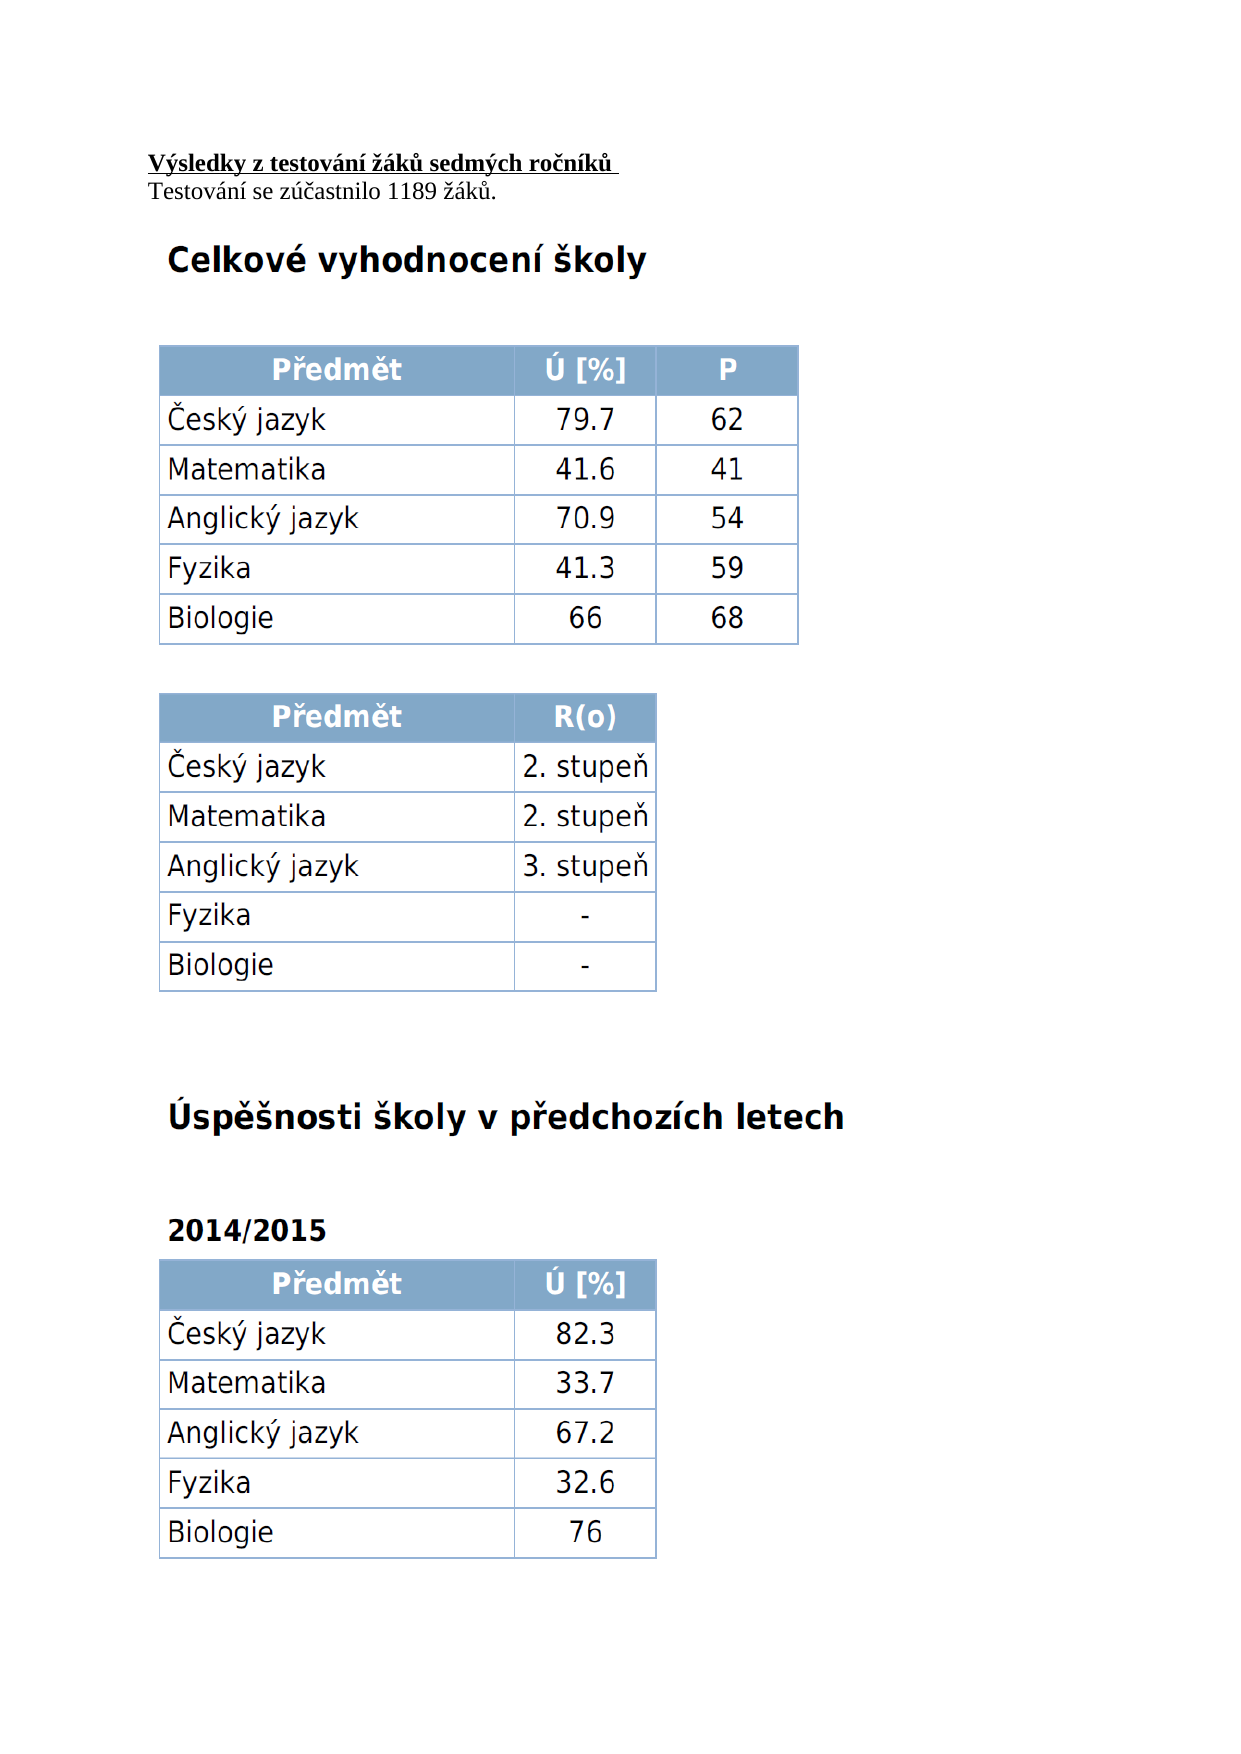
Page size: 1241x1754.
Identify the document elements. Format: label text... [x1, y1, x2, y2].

text Testování se zúčastnilo 1189 žáků. [148, 176, 1093, 205]
text Výsledky z testování žáků sedmých ročníků [148, 148, 1093, 176]
